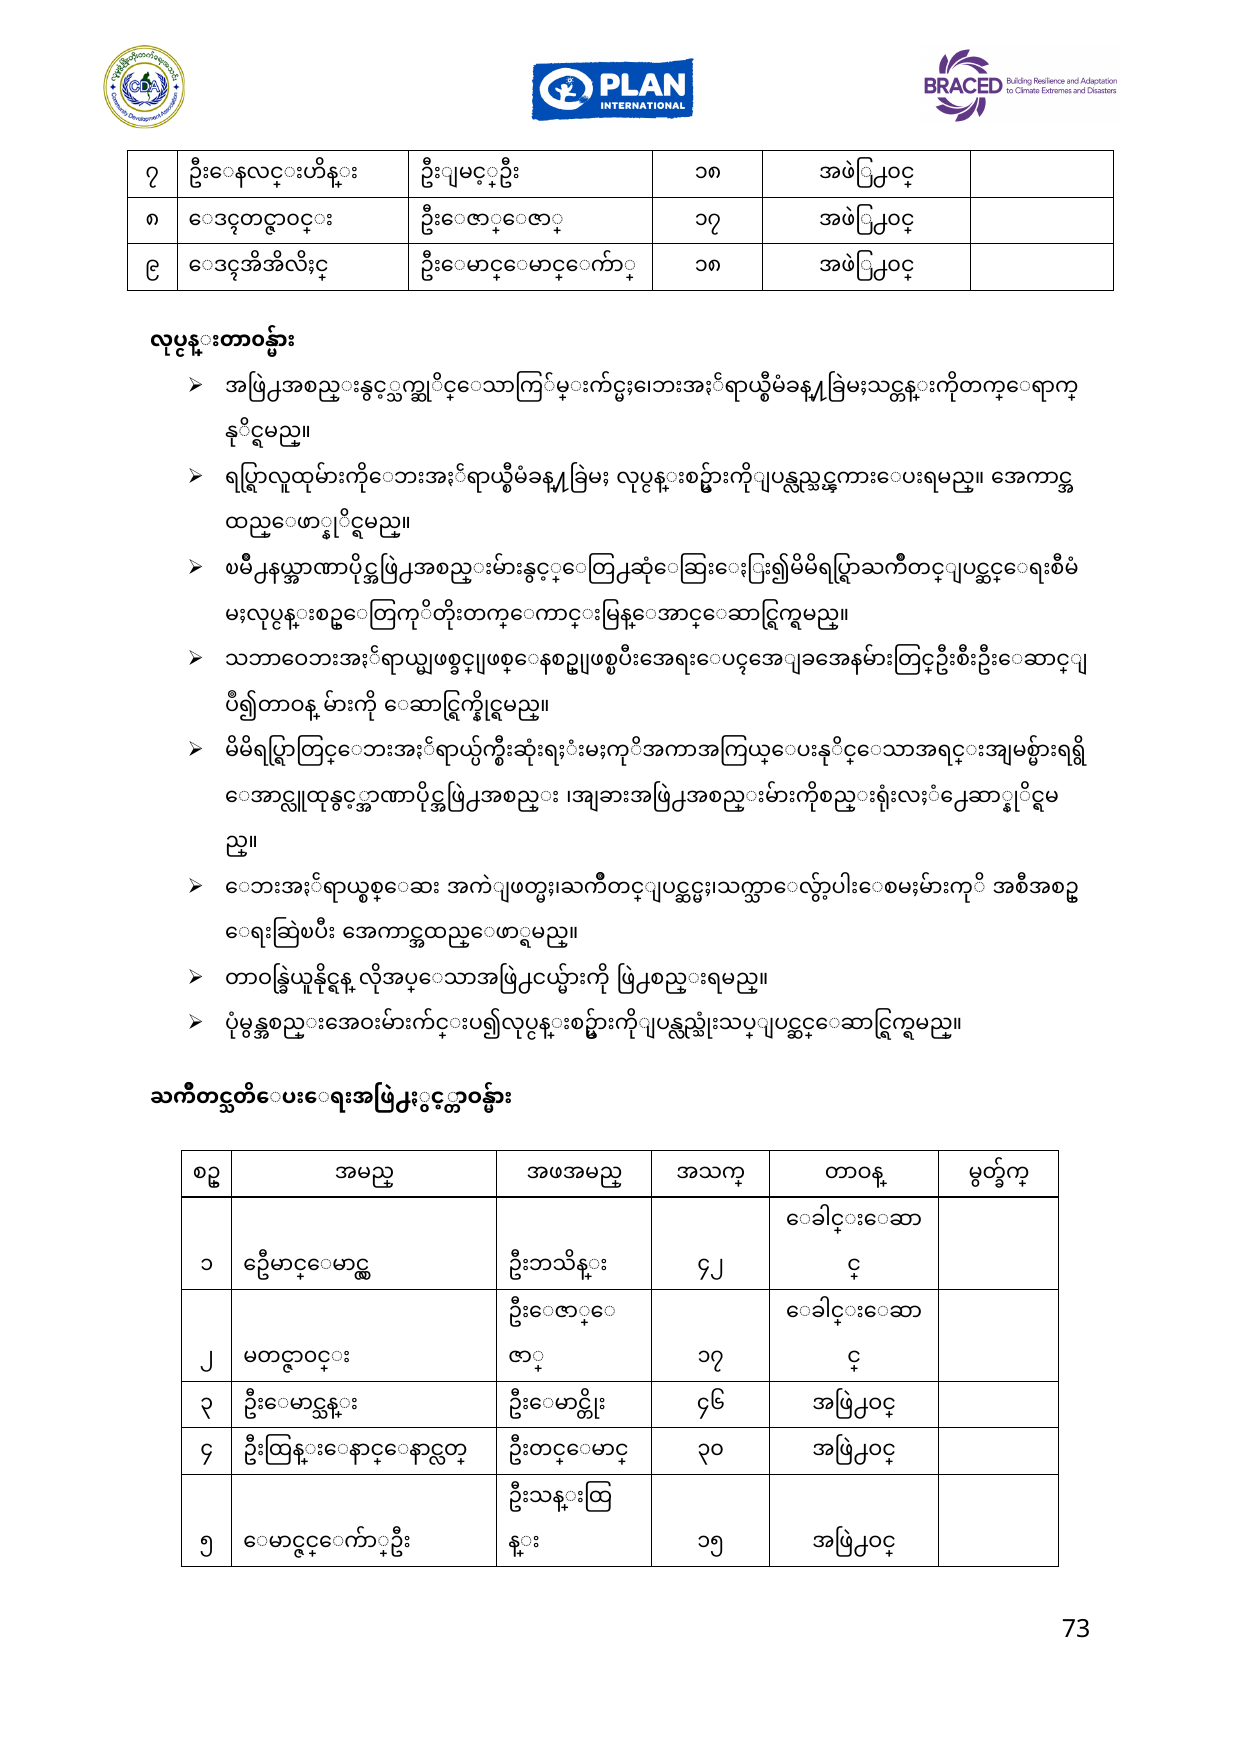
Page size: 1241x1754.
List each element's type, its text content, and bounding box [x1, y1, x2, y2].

table_cell အဖြဲ႕ဝင္ [770, 1382, 938, 1427]
table_cell ဦးေဇာ္ေဇာ္ [497, 1290, 651, 1381]
table_cell [939, 1290, 1058, 1381]
table_header အဖအမည္ [497, 1151, 651, 1196]
table_cell ဦးေနလင္းဟိန္း [178, 151, 408, 197]
picture [103, 45, 185, 129]
table_cell ဦးေမာင္သန္း [232, 1382, 496, 1427]
table_header တာဝန္ [770, 1151, 938, 1196]
table_cell [971, 198, 1113, 243]
table_cell ၅ [182, 1475, 231, 1566]
table_cell အဖြဲ႕ဝင္ [770, 1475, 938, 1566]
table_cell ၁၅ [652, 1475, 769, 1566]
table_header အသက္ [652, 1151, 769, 1196]
table_cell ၃ [182, 1382, 231, 1427]
table_cell ၁ [182, 1198, 231, 1288]
table_cell ၈ [128, 198, 177, 243]
table_cell ေဒၚတင္ဇာ၀င္း [178, 198, 408, 243]
list သဘာဝေဘးအႏၲရာယ္မျဖစ္ခင္၊ျဖစ္ေနစဥ္၊ျဖစ္ၿပီးအေရးေပၚအေျခအေနမ်ားတြင္ဦးစီးဦးေဆာင္ျပဳ၍တာဝန္ မ်ားကို ေဆာင္ရြက္နိုင္ရမည္။ [187, 638, 1090, 729]
list မိမိရပ္ရြာတြင္ေဘးအႏၲရာယ္ပ်က္စီးဆုံးရႈံးမႈကုိအကာအကြယ္ေပးနုိင္ေသာအရင္းအျမစ္မ်ားရရွိ ေအာင္လူထုနွင့္အာဏာပိုင္အဖြဲ႕အစည္း ၊အျခားအဖြဲ႕အစည္းမ်ားကိုစည္းရုံးလႈံ႕ေဆာ္နုိင္ရမည္။ [187, 729, 1090, 865]
picture [920, 45, 1122, 125]
table_cell [971, 244, 1113, 290]
table_cell အဖဲြ႕၀င္ [763, 198, 970, 243]
table_cell ၁၈ [653, 244, 762, 290]
table_cell ဦးေဇာ္ေဇာ္ [409, 198, 652, 243]
table_cell ေမာင္ဇင္ေက်ာ္ဦး [232, 1475, 496, 1566]
table_cell ဦးထြန္းေနာင္ေနာင္လတ္ [232, 1428, 496, 1474]
list ရပ္ရြာလူထုမ်ားကိုေဘးအႏၲရာယ္စီမံခန္႔ခြဲမႈ လုပ္ငန္းစဥ္မ်ားကိုျပန္လည္သင္ၾကားေပးရမည္။ အေကာင္အထည္ေဖာ္နုိင္ရမည္။ [187, 456, 1090, 547]
list ပုံမွန္အစည္းအေဝးမ်ားက်င္းပ၍လုပ္ငန္းစဥ္မ်ားကိုျပန္လည္သုံးသပ္ျပင္ဆင္ေဆာင္ရြက္ရမည္။ [187, 1002, 1090, 1047]
table_header အမည္ [232, 1151, 496, 1196]
table_cell ၄ [182, 1428, 231, 1474]
table_cell ဦးသန္းထြန္း [497, 1475, 651, 1566]
table_cell ၄၆ [652, 1382, 769, 1427]
list ေဘးအႏၲရာယ္စစ္ေဆး အကဲျဖတ္မႈ၊ႀကိဳတင္ျပင္ဆင္မႈ၊သက္သာေလ်ွာ့ပါးေစမႈမ်ားကုိ အစီအစဥ္ ေရးဆြဲၿပီး အေကာင္အထည္ေဖာ္ရမည္။ [187, 865, 1090, 956]
table_cell ေခါင္းေဆာင္ [770, 1198, 938, 1288]
text လုပ္ငန္းတာ၀န္မ်ား [150, 291, 1090, 365]
table_cell ဦေမာင္ေမာင္လွ [232, 1198, 496, 1288]
list ၿမိဳ႕နယ္အာဏာပိုင္အဖြဲ႕အစည္းမ်ားနွင့္ေတြ႕ဆုံေဆြးေႏြး၍မိမိရပ္ရြာႀကဳိတင္ျပင္ဆင္ေရးစီမံမႈလုပ္ငန္းစဥ္ေတြကုိတိုးတက္ေကာင္းမြန္ေအာင္ေဆာင္ရြက္ရမည္။ [187, 547, 1090, 638]
table_cell [939, 1198, 1058, 1288]
table_cell အဖြဲ႕ဝင္ [770, 1428, 938, 1474]
table_cell ၉ [128, 244, 177, 290]
text ႀကိဳတင္သတိေပးေရးအဖြဲ႕ႏွင့္တာဝန္မ်ား [150, 1076, 1090, 1121]
table_cell ၃၀ [652, 1428, 769, 1474]
table_cell မတင္ဇာ၀င္း [232, 1290, 496, 1381]
table_cell ဦးတင္ေမာင္ [497, 1428, 651, 1474]
table_cell [939, 1428, 1058, 1474]
table_cell အဖဲြ႕၀င္ [763, 244, 970, 290]
table_cell ၇ [128, 151, 177, 197]
table_cell [971, 151, 1113, 197]
table_header မွတ္ခ်က္ [939, 1151, 1058, 1196]
table_cell ေဒၚအိအိလိႈင္ [178, 244, 408, 290]
table_header စဥ္ [182, 1151, 231, 1196]
table_cell ၄၂ [652, 1198, 769, 1288]
table_cell ၁၈ [653, 151, 762, 197]
table_cell ၁၇ [652, 1290, 769, 1381]
table_cell အဖဲြ႕၀င္ [763, 151, 970, 197]
table_cell ၂ [182, 1290, 231, 1381]
table_cell ဦးဘသိန္း [497, 1198, 651, 1288]
table_cell [939, 1475, 1058, 1566]
list အဖြဲ႕အစည္းနွင့္သက္ဆုိင္ေသာကြ်မ္းက်င္မႈ၊ေဘးအႏၲရာယ္စီမံခန္႔ခြဲမႈသင္တန္းကိုတက္ေရာက္နုိင္ရမည္။ [187, 365, 1090, 456]
table_cell ဦးေမာင္တိုး [497, 1382, 651, 1427]
table_cell [939, 1382, 1058, 1427]
table_cell ၁၇ [653, 198, 762, 243]
picture [528, 56, 697, 124]
table_cell ေခါင္းေဆာင္ [770, 1290, 938, 1381]
table_cell ဦးေမာင္ေမာင္ေက်ာ္ [409, 244, 652, 290]
table_cell ဦးျမင့္ဦး [409, 151, 652, 197]
list တာဝန္ခြဲယူနိုင္ရန္ လိုအပ္ေသာအဖြဲ႕ငယ္မ်ားကို ဖြဲ႕စည္းရမည္။ [187, 956, 1090, 1002]
